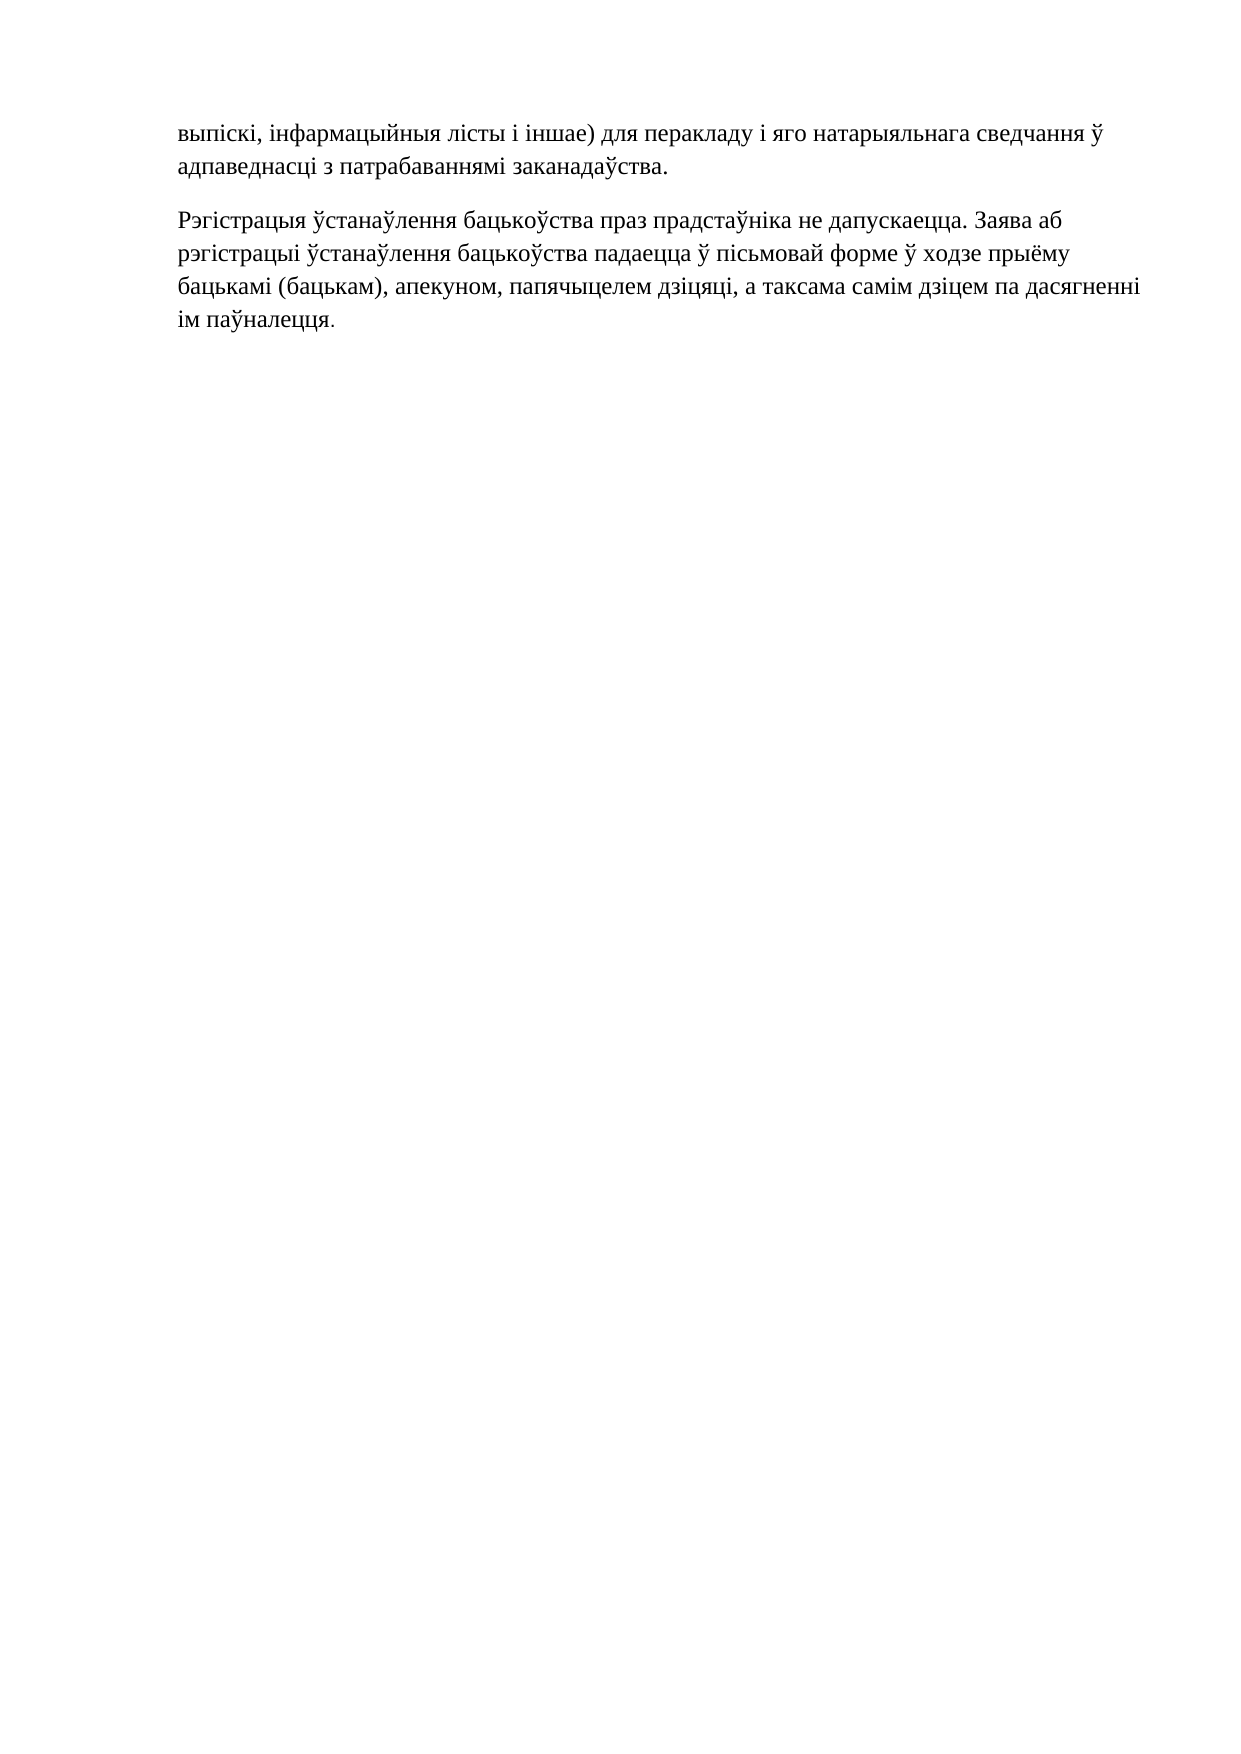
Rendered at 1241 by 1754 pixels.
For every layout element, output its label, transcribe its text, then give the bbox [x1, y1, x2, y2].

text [177, 118, 1152, 180]
text Рэгістрацыя ўстанаўлення бацькоўства праз прадстаўніка не дапускаецца. Заява аб рэгістрацыі ўстанаўлення бацькоўства падаецца ў пісьмовай форме ў ходзе прыёму бацькамі (бацькам), апекуном, папячыцелем дзіцяці, а таксама самім дзіцем па дасягненні ім паўналецця. [177, 205, 1152, 333]
